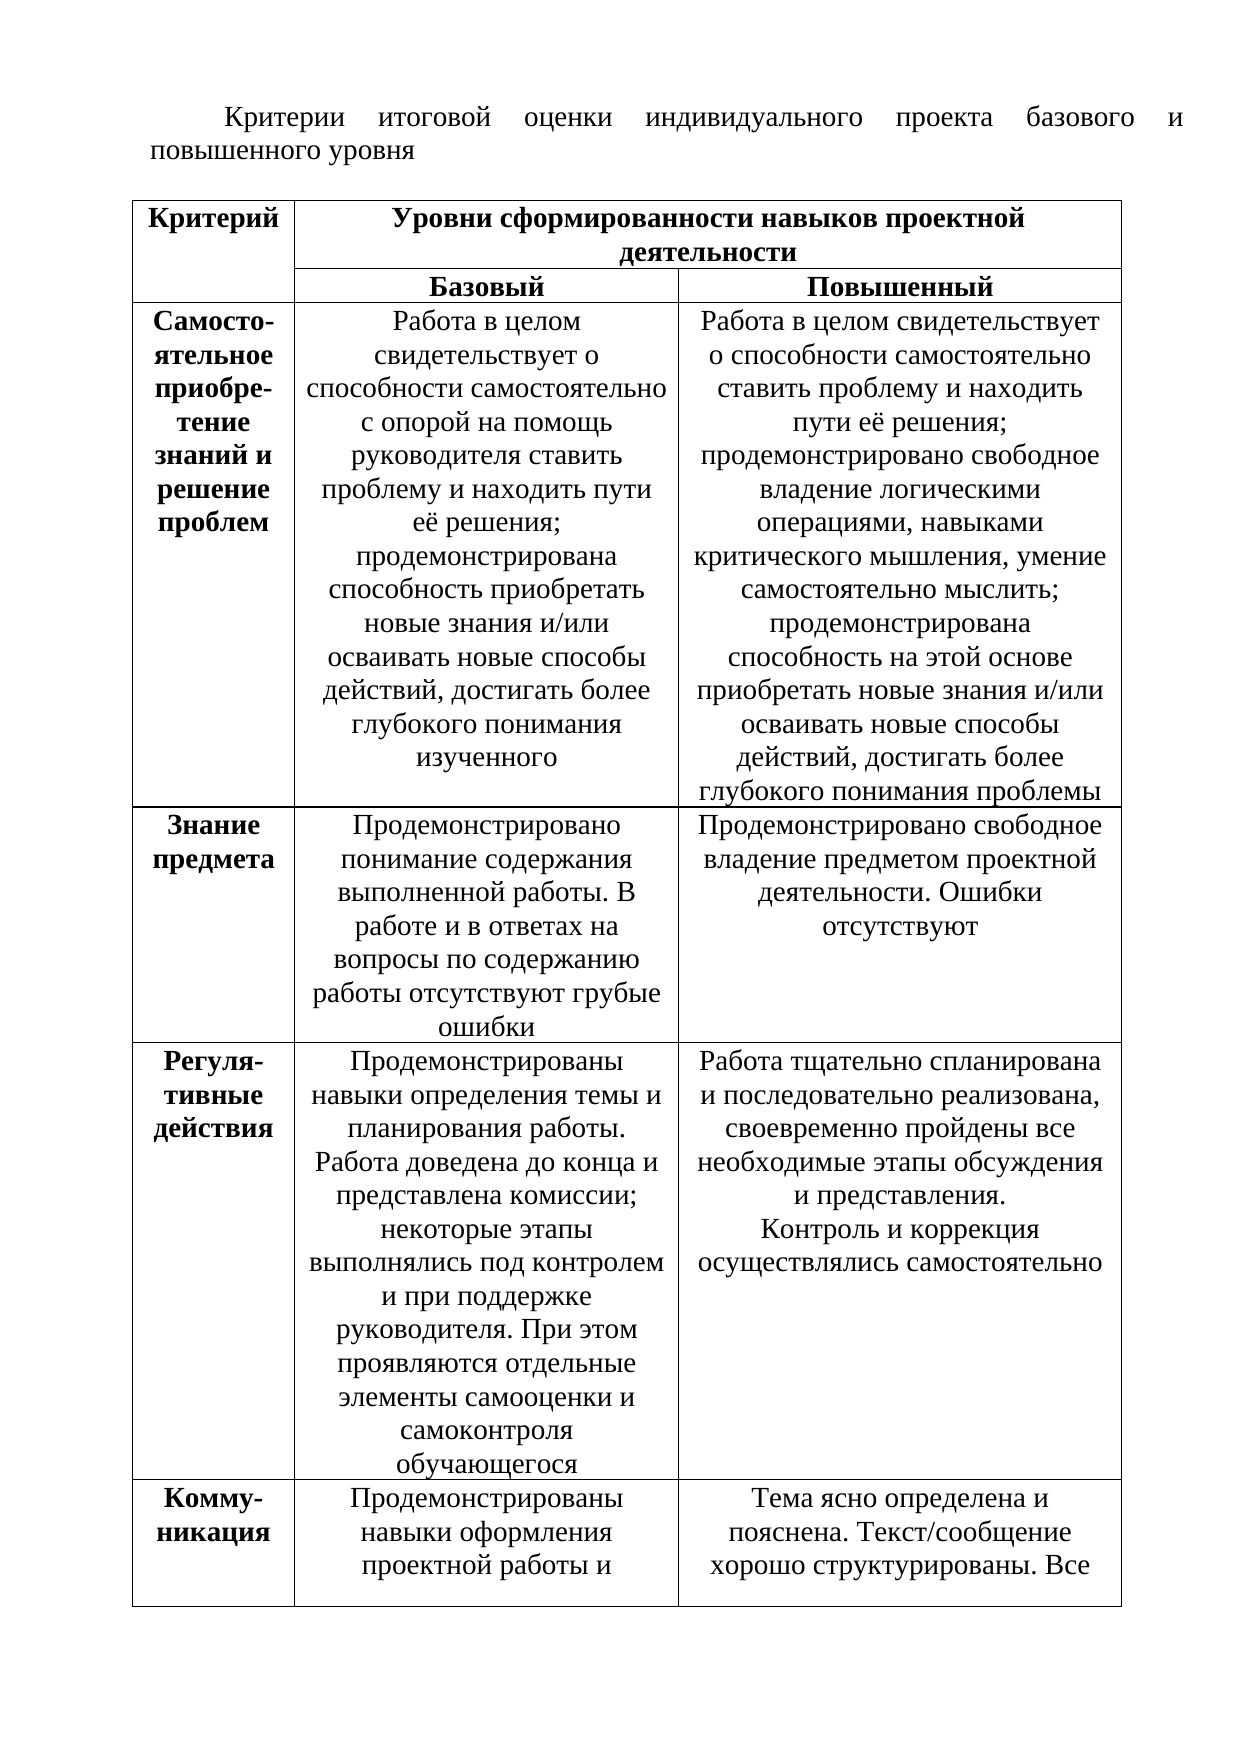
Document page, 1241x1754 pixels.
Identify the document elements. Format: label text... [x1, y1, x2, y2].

table_cell Базовый [295, 269, 678, 302]
table_cell Регуля-тивные действия [133, 1043, 294, 1479]
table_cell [295, 1480, 678, 1606]
table_cell Комму-никация [133, 1480, 294, 1606]
table_cell Работа в целом свидетельствует о способности самостоятельно ставить проблему и находить пути её решения; продемонстрировано свободное владение логическими операциями, навыками критического мышления, умение самостоятельно мыслить; продемонстрирована способность на этой основе приобретать новые знания и/или осваивать новые способы действий, достигать более глубокого понимания проблемы [679, 303, 1121, 806]
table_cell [679, 1480, 1121, 1606]
text Критерии итоговой оценки индивидуального проекта базового и повышенного уровня [150, 99, 1184, 166]
table_cell Работа в целом свидетельствует о способности самостоятельно с опорой на помощь руководителя ставить проблему и находить пути её решения; продемонстрирована способность приобретать новые знания и/или осваивать новые способы действий, достигать более глубокого понимания изученного [295, 303, 678, 806]
table_cell Продемонстрированы навыки определения темы и планирования работы. Работа доведена до конца и представлена комиссии; некоторые этапы выполнялись под контролем и при поддержке руководителя. При этом проявляются отдельные элементы самооценки и самоконтроля обучающегося [295, 1043, 678, 1479]
table_header Уровни сформированности навыков проектной деятельности [295, 201, 1121, 268]
table_cell Повышенный [679, 269, 1121, 302]
table_cell Знание предмета [133, 808, 294, 1042]
table_cell Продемонстрировано понимание содержания выполненной работы. В работе и в ответах на вопросы по содержанию работы отсутствуют грубые ошибки [295, 808, 678, 1042]
table_cell Работа тщательно спланирована и последовательно реализована, своевременно пройдены все необходимые этапы обсуждения и представления. Контроль и коррекция осуществлялись самостоятельно [679, 1043, 1121, 1479]
table_cell Продемонстрировано свободное владение предметом проектной деятельности. Ошибки отсутствуют [679, 808, 1121, 1042]
table_cell Самосто-ятельное приобре-тение знаний и решение проблем [133, 303, 294, 806]
table_header Критерий [133, 201, 294, 302]
